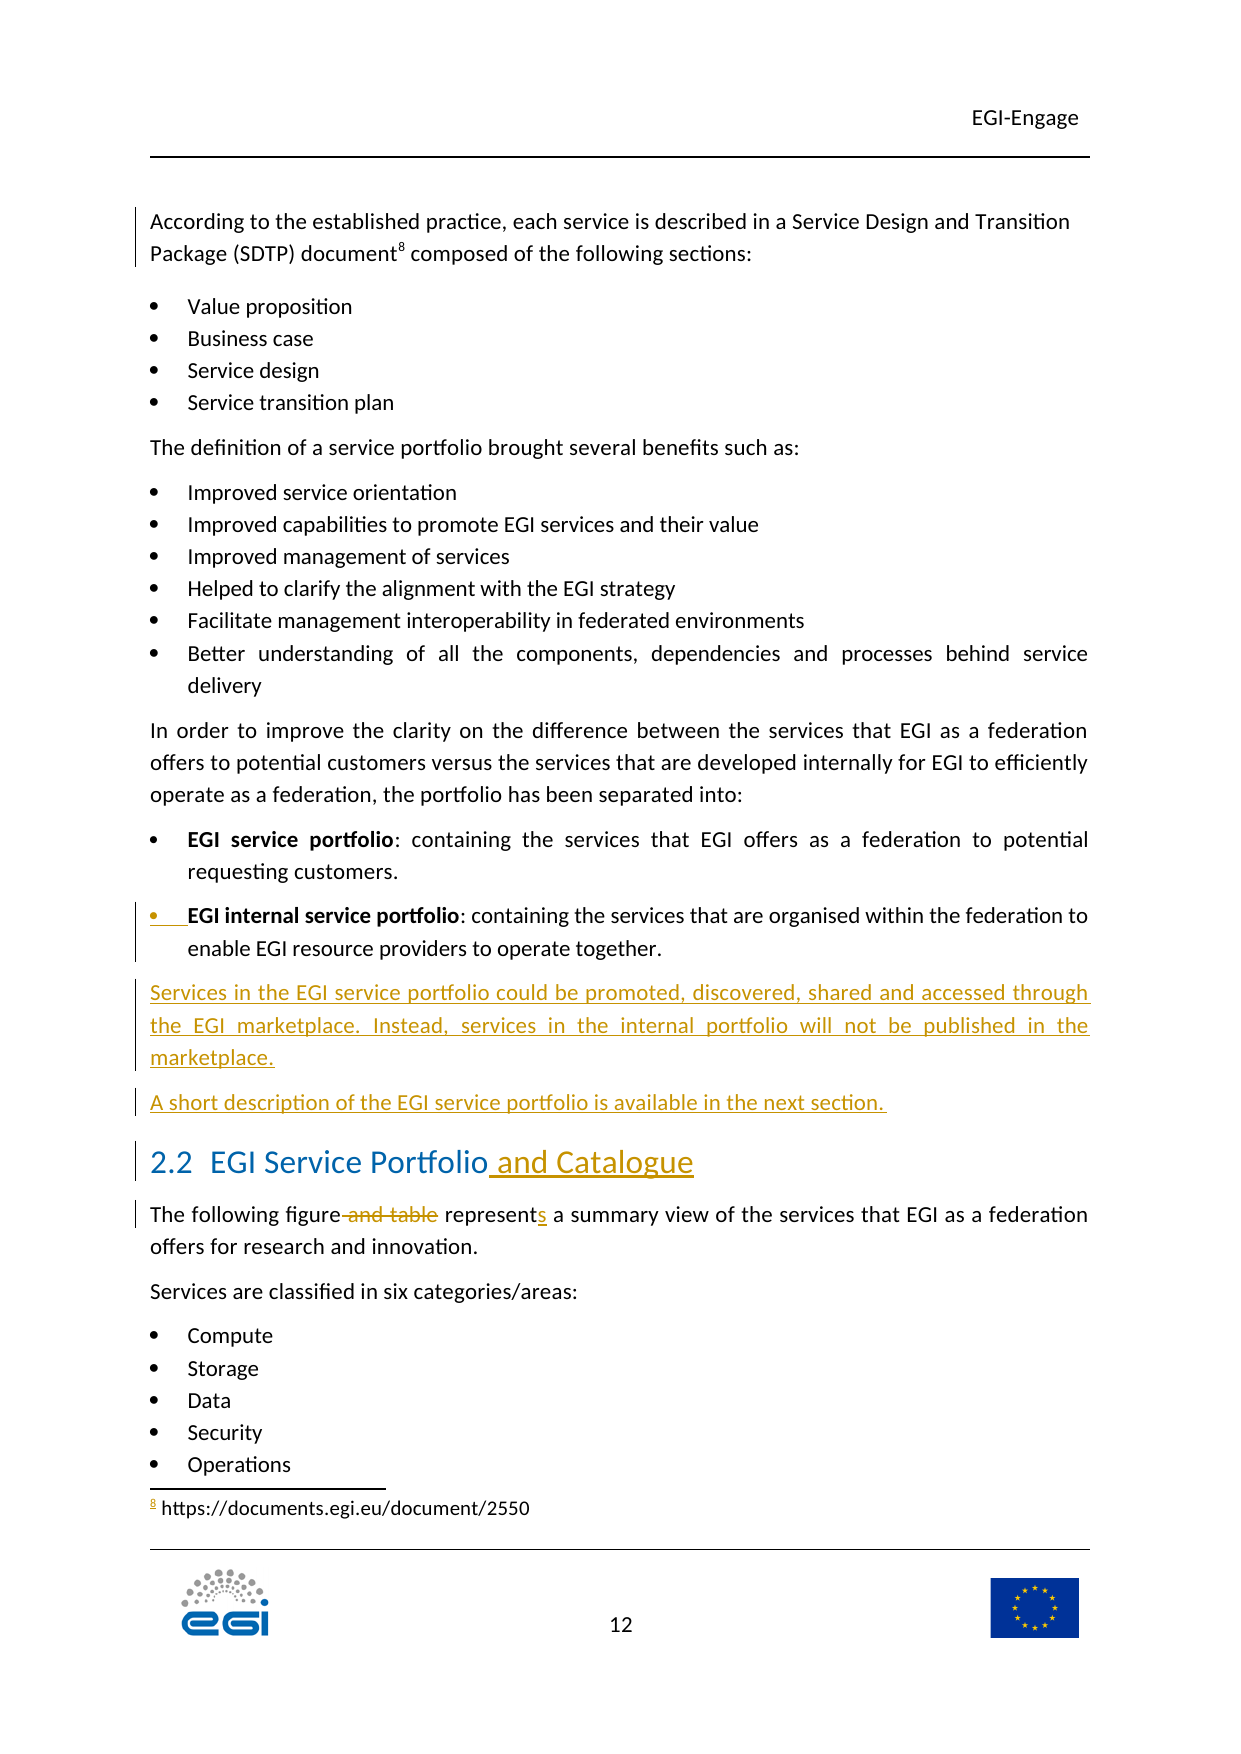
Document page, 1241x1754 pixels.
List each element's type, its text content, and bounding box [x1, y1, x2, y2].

list Improved service orientation [150, 478, 1090, 506]
text Services are classified in six categories/areas: [150, 1277, 1090, 1305]
list Operations [150, 1450, 1090, 1478]
list Security [150, 1418, 1090, 1446]
list Value proposition [150, 292, 1090, 320]
list Facilitate management interoperability in federated environments [150, 607, 1090, 635]
picture [990, 1578, 1079, 1638]
list Improved capabilities to promote EGI services and their value [150, 510, 1090, 538]
list Compute [150, 1321, 1090, 1349]
list EGI internal service portfolio: containing the services that are organised within the federation to enable EGI resource providers to operate together. [150, 902, 1090, 962]
text The definition of a service portfolio brought several benefits such as: [150, 433, 1090, 461]
list Service transition plan [150, 388, 1090, 417]
list Better understanding of all the components, dependencies and processes behind service delivery [150, 639, 1090, 699]
list Business case [150, 324, 1090, 352]
list Storage [150, 1354, 1090, 1382]
text The following figure represent a summary view of the services that EGI as a federation offers for research and innovation. [150, 1200, 1090, 1260]
text In order to improve the clarity on the difference between the services that EGI as a federation offers to potential customers versus the services that are developed internally for EGI to efficiently operate as a federation, the portfolio has been separated into: [150, 716, 1090, 808]
list Helped to clarify the alignment with the EGI strategy [150, 574, 1090, 602]
list Data [150, 1386, 1090, 1414]
subtitle EGI Service Portfolio [150, 1141, 1090, 1181]
list Service design [150, 356, 1090, 384]
text According to the established practice, each service is described in a Service Design and Transition Package (SDTP) document composed of the following sections: [150, 207, 1090, 267]
picture [161, 1567, 287, 1638]
list Improved management of services [150, 542, 1090, 570]
list EGI service portfolio: containing the services that EGI offers as a federation to potential requesting customers. [150, 825, 1090, 885]
